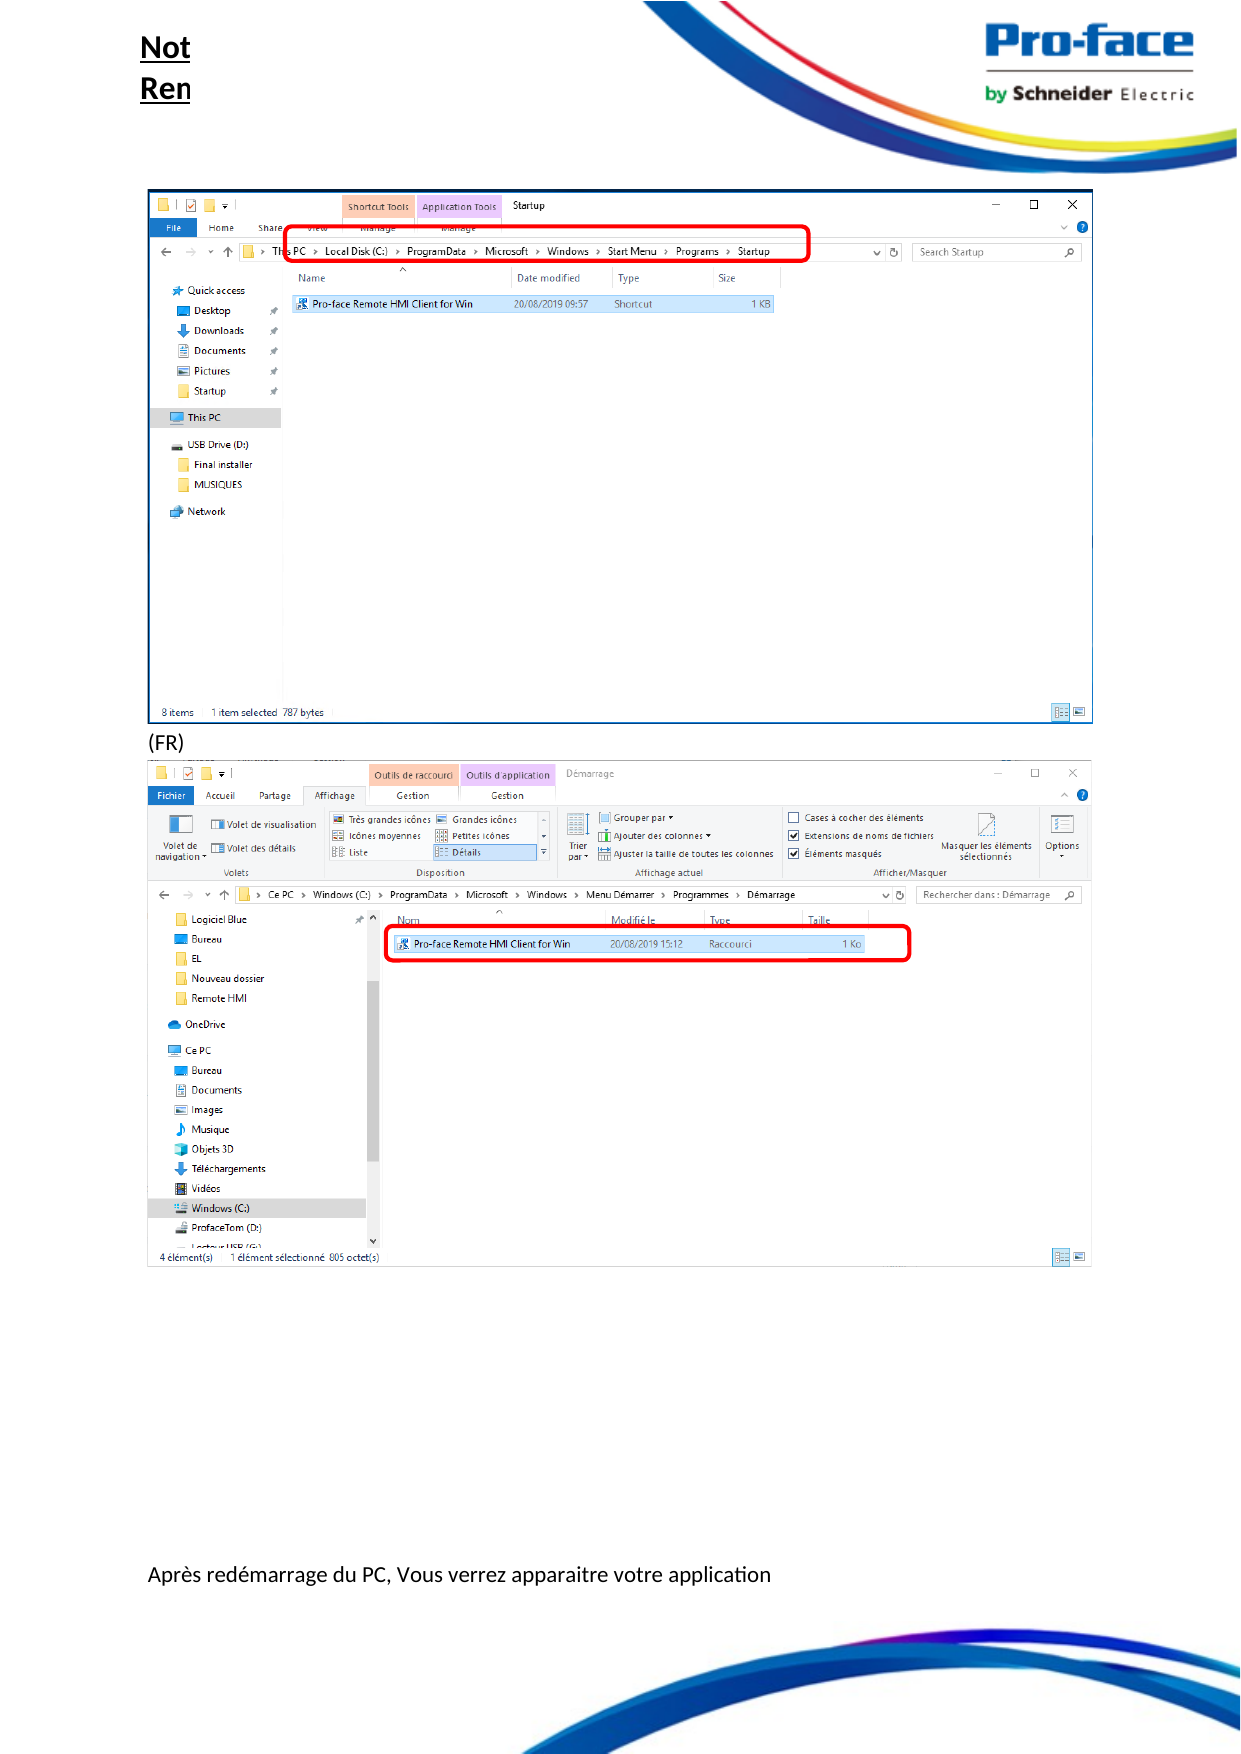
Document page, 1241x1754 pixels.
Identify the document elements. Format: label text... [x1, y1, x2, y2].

text Après redémarrage du PC, Vous verrez apparaitre votre application [148, 1561, 1093, 1588]
picture [458, 1621, 1241, 1754]
picture [147, 760, 1092, 1267]
picture [190, 1, 1237, 173]
text (FR) [148, 728, 1093, 756]
picture [147, 189, 1093, 724]
